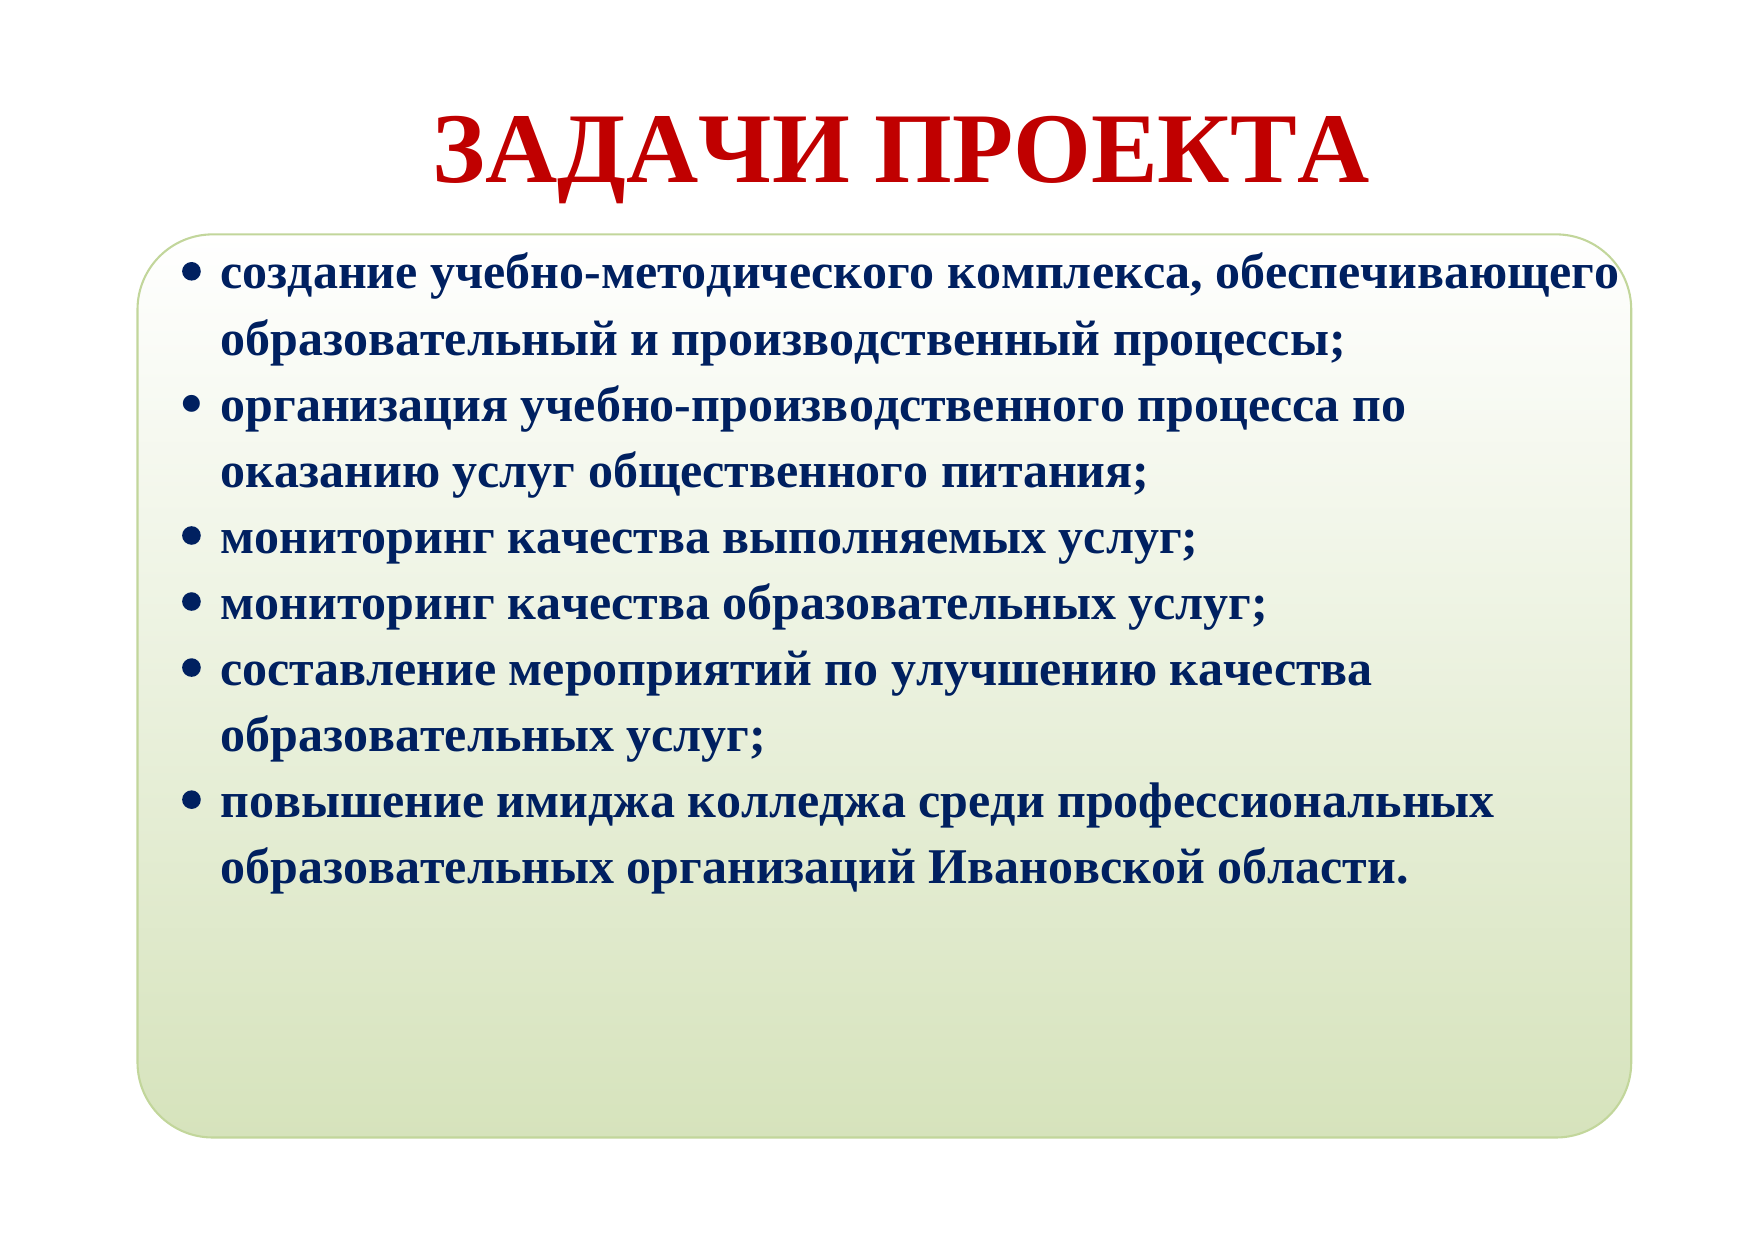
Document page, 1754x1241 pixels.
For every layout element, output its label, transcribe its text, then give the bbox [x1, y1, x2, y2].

list ЗАДАЧИ ПРОЕКТА [193, 89, 1609, 204]
